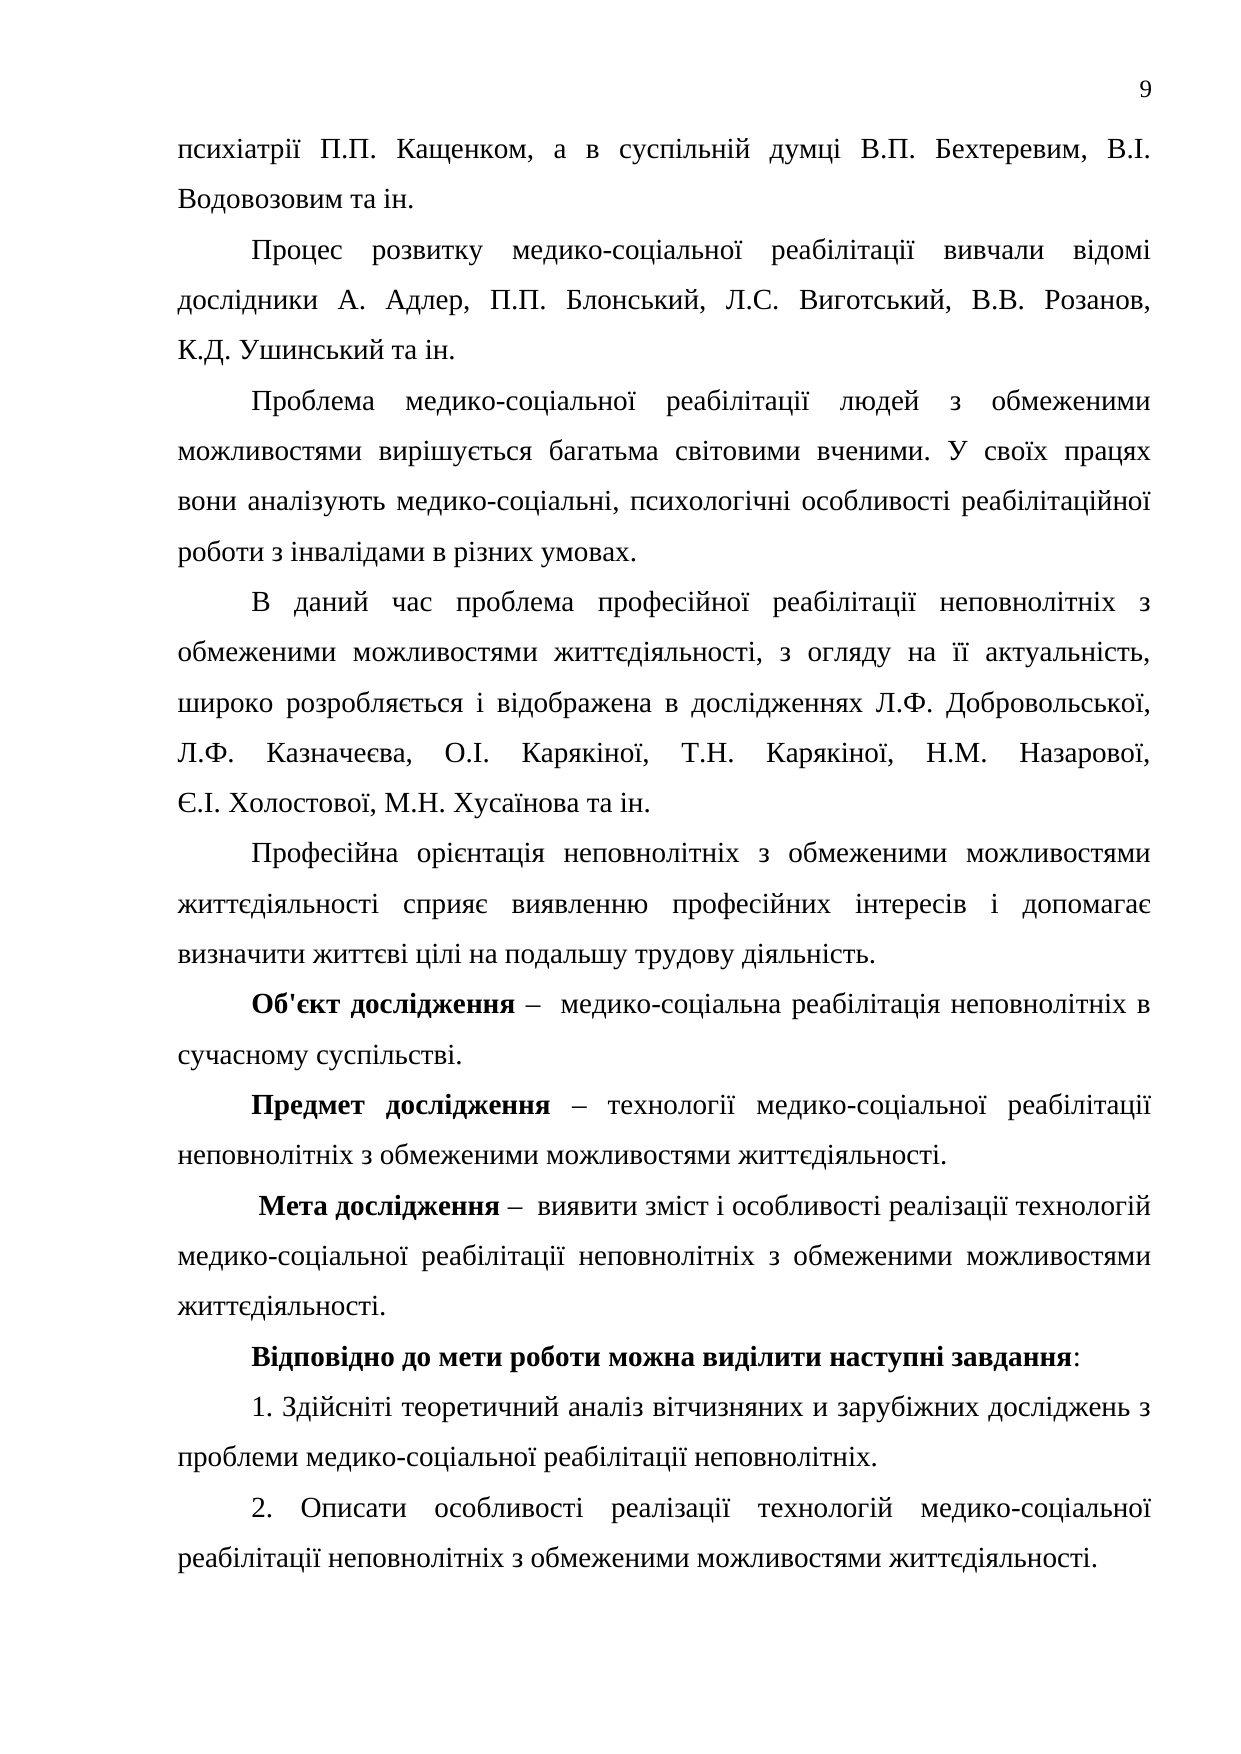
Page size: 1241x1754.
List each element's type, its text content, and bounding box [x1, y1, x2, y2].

text Процес розвитку медико-соціальної реабілітації вивчали відомі дослідники А. Адлер, П.П. Блонський, Л.С. Виготський, В.В. Розанов, К.Д. Ушинський та ін. [177, 232, 1152, 366]
text Об'єкт дослідження – медико-соціальна реабілітація неповнолітніх в сучасному суспільстві. [177, 987, 1152, 1070]
text Мета дослідження – виявити зміст і особливості реалізації технологій медико-соціальної реабілітації неповнолітніх з обмеженими можливостями життєдіяльності. [177, 1188, 1152, 1322]
text Професійна орієнтація неповнолітніх з обмеженими можливостями життєдіяльності сприяє виявленню професійних інтересів і допомагає визначити життєві цілі на подальшу трудову діяльність. [177, 836, 1152, 970]
text В даний час проблема професійної реабілітації неповнолітніх з обмеженими можливостями життєдіяльності, з огляду на її актуальність, широко розробляється і відображена в дослідженнях Л.Ф. Добровольської, Л.Ф. Казначеєва, О.І. Карякіної, Т.Н. Карякіної, Н.М. Назарової, Є.І. Холостової, М.Н. Хусаїнова та ін. [177, 584, 1152, 819]
text Відповідно до мети роботи можна виділити наступні завдання: [177, 1339, 1152, 1372]
text Проблема медико-соціальної реабілітації людей з обмеженими можливостями вирішується багатьма світовими вченими. У своїх працях вони аналізують медико-соціальні, психологічні особливості реабілітаційної роботи з інвалідами в різних умовах. [177, 383, 1152, 567]
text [177, 131, 1152, 215]
text 1. Здійсніті теоретичний аналіз вітчизняних и зарубіжних досліджень з проблеми медико-соціальної реабілітації неповнолітніх. [177, 1389, 1152, 1473]
text 2. Описати особливості реалізації технологій медико-соціальної реабілітації неповнолітніх з обмеженими можливостями життєдіяльності. [177, 1490, 1152, 1573]
text Предмет дослідження – технології медико-соціальної реабілітації неповнолітніх з обмеженими можливостями життєдіяльності. [177, 1087, 1152, 1171]
